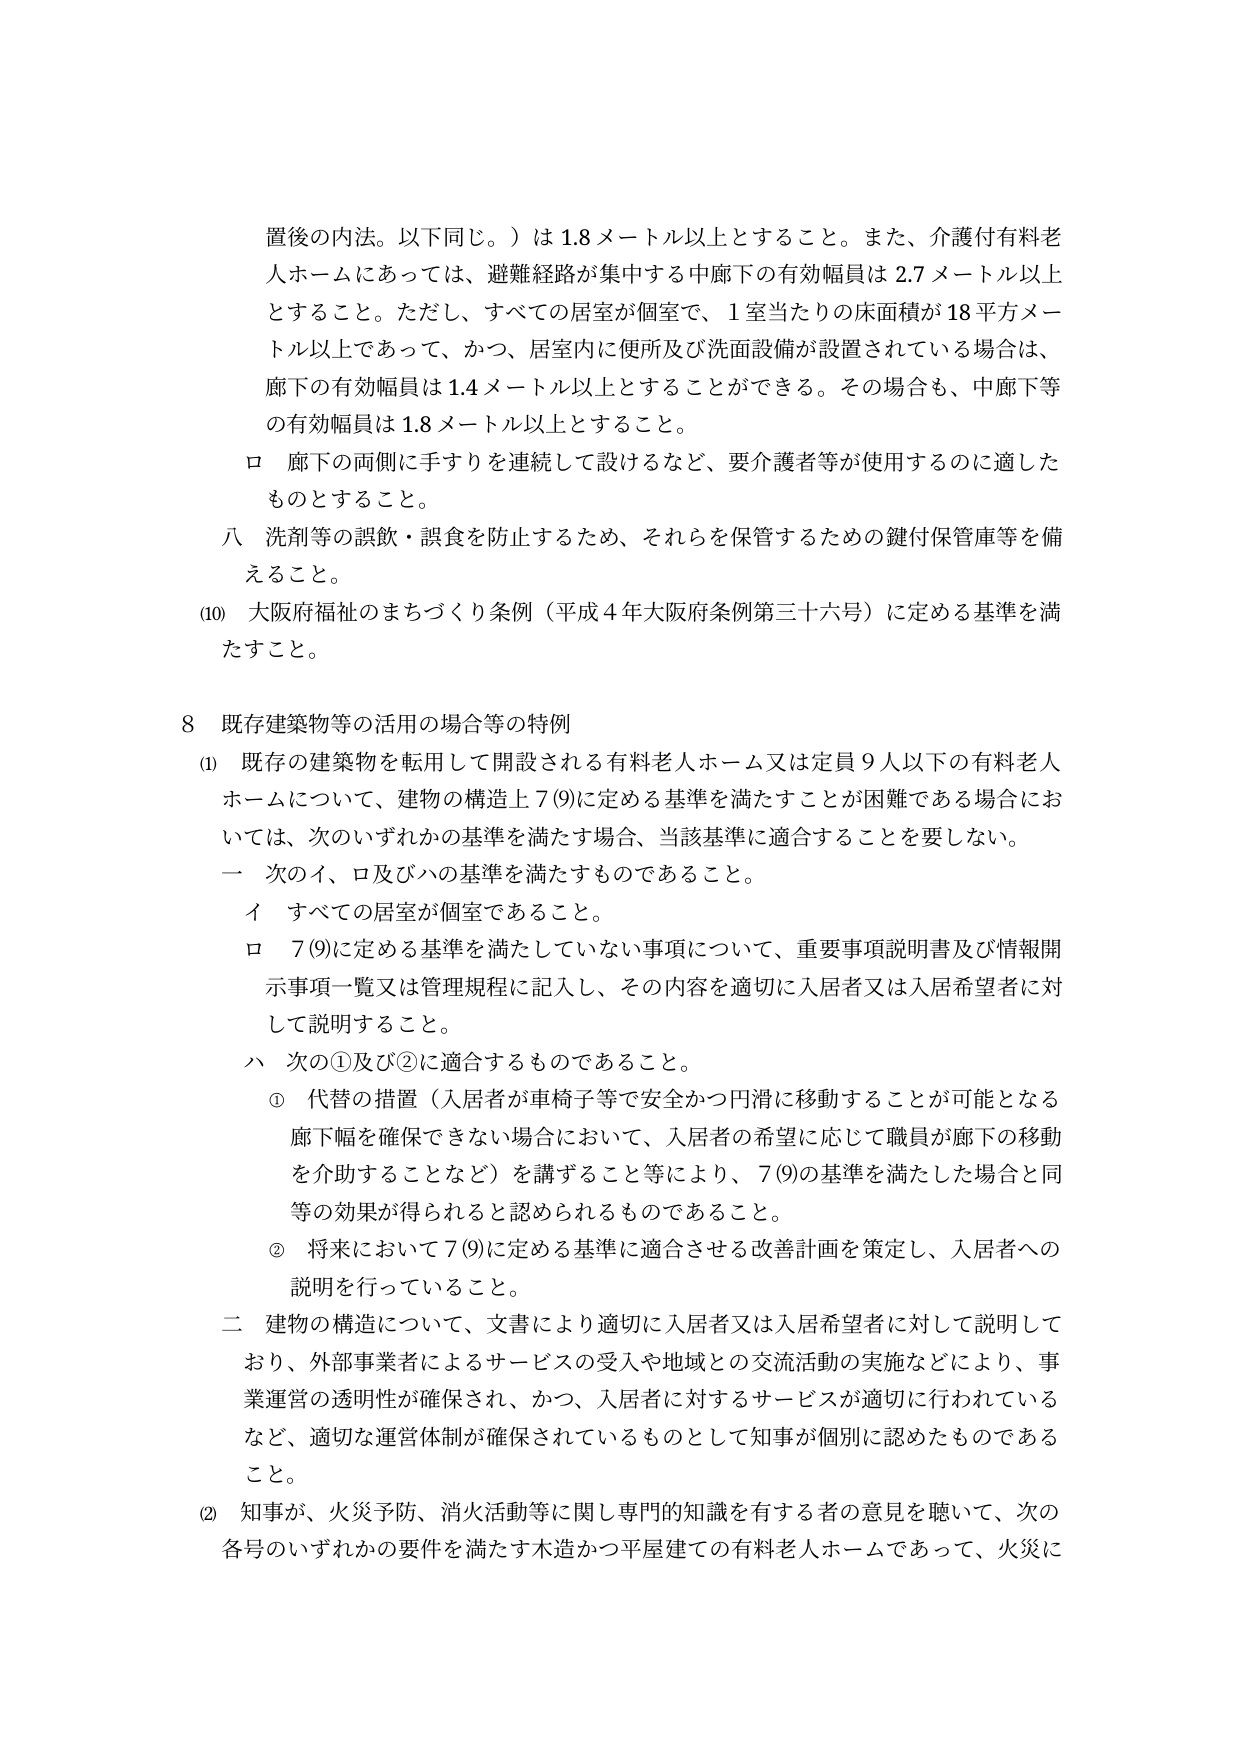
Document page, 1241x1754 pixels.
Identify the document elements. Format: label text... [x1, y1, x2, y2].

text ① 代替の措置（入居者が車椅子等で安全かつ円滑に移動することが可能となる廊下幅を確保できない場合において、入居者の希望に応じて職員が廊下の移動を介助することなど）を講ずること等により、７⑼の基準を満たした場合と同等の効果が得られると認められるものであること。 [268, 1079, 1063, 1229]
text 八 洗剤等の誤飲・誤食を防止するため、それらを保管するための鍵付保管庫等を備えること。 [221, 517, 1063, 592]
text ロ ７⑼に定める基準を満たしていない事項について、重要事項説明書及び情報開示事項一覧又は管理規程に記入し、その内容を適切に入居者又は入居希望者に対して説明すること。 [243, 929, 1063, 1042]
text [199, 1492, 1063, 1567]
text ⑴ 既存の建築物を転用して開設される有料老人ホーム又は定員９人以下の有料老人ホームについて、建物の構造上７⑼に定める基準を満たすことが困難である場合においては、次のいずれかの基準を満たす場合、当該基準に適合することを要しない。 [199, 742, 1063, 854]
text イ すべての居室が個室であること。 [177, 892, 1063, 929]
text ハ 次の①及び②に適合するものであること。 [177, 1042, 1063, 1079]
text ロ 廊下の両側に手すりを連続して設けるなど、要介護者等が使用するのに適したものとすること。 [243, 442, 1063, 517]
text 二 建物の構造について、文書により適切に入居者又は入居希望者に対して説明しており、外部事業者によるサービスの受入や地域との交流活動の実施などにより、事業運営の透明性が確保され、かつ、入居者に対するサービスが適切に行われているなど、適切な運営体制が確保されているものとして知事が個別に認めたものであること。 [221, 1304, 1063, 1492]
text 一 次のイ、ロ及びハの基準を満たすものであること。 [221, 854, 1063, 892]
text ② 将来において７⑼に定める基準に適合させる改善計画を策定し、入居者への説明を行っていること。 [268, 1229, 1063, 1304]
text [243, 217, 1063, 442]
text ⑽ 大阪府福祉のまちづくり条例（平成４年大阪府条例第三十六号）に定める基準を満たすこと。 [199, 592, 1063, 667]
text ８ 既存建築物等の活用の場合等の特例 [177, 704, 1063, 742]
